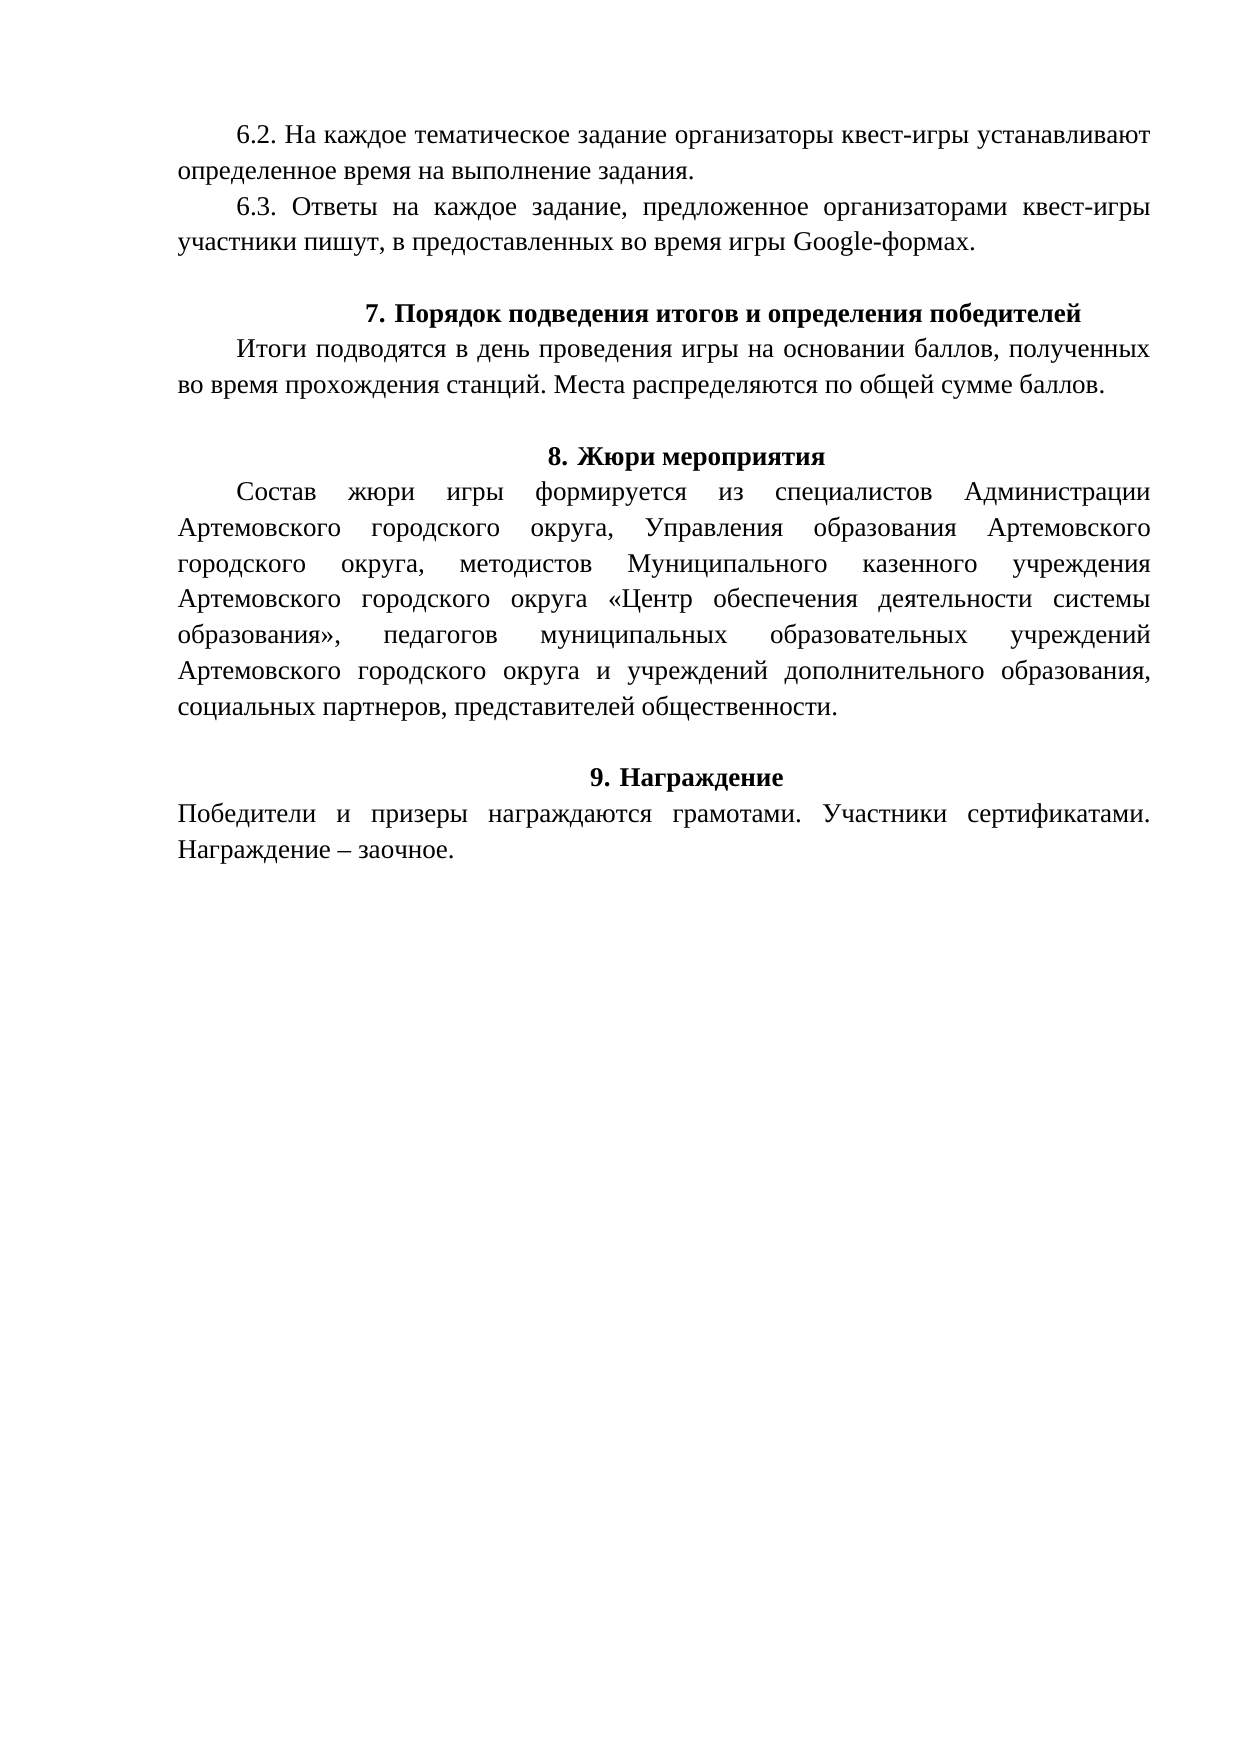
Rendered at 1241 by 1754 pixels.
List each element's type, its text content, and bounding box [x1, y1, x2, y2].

text Итоги подводятся в день проведения игры на основании баллов, полученных во время прохождения станций. Места распределяются по общей сумме баллов. [177, 332, 1152, 399]
list Порядок подведения итогов и определения победителей [177, 297, 1152, 328]
text Состав жюри игры формируется из специалистов Администрации Артемовского городского округа, Управления образования Артемовского городского округа, методистов Муниципального казенного учреждения Артемовского городского округа «Центр обеспечения деятельности системы образования», педагогов муниципальных образовательных учреждений Артемовского городского округа и учреждений дополнительного образования, социальных партнеров, представителей общественности. [177, 475, 1152, 721]
text Победители и призеры награждаются грамотами. Участники сертификатами. Награждение – заочное. [177, 797, 1152, 864]
text 8. Жюри мероприятия [177, 440, 1152, 471]
text 6.3. Ответы на каждое задание, предложенное организаторами квест-игры участники пишут, в предоставленных во время игры Google-формах. [177, 189, 1152, 256]
text 6.2. На каждое тематическое задание организаторы квест-игры устанавливают определенное время на выполнение задания. [177, 118, 1152, 185]
text 9. Награждение [177, 761, 1152, 792]
